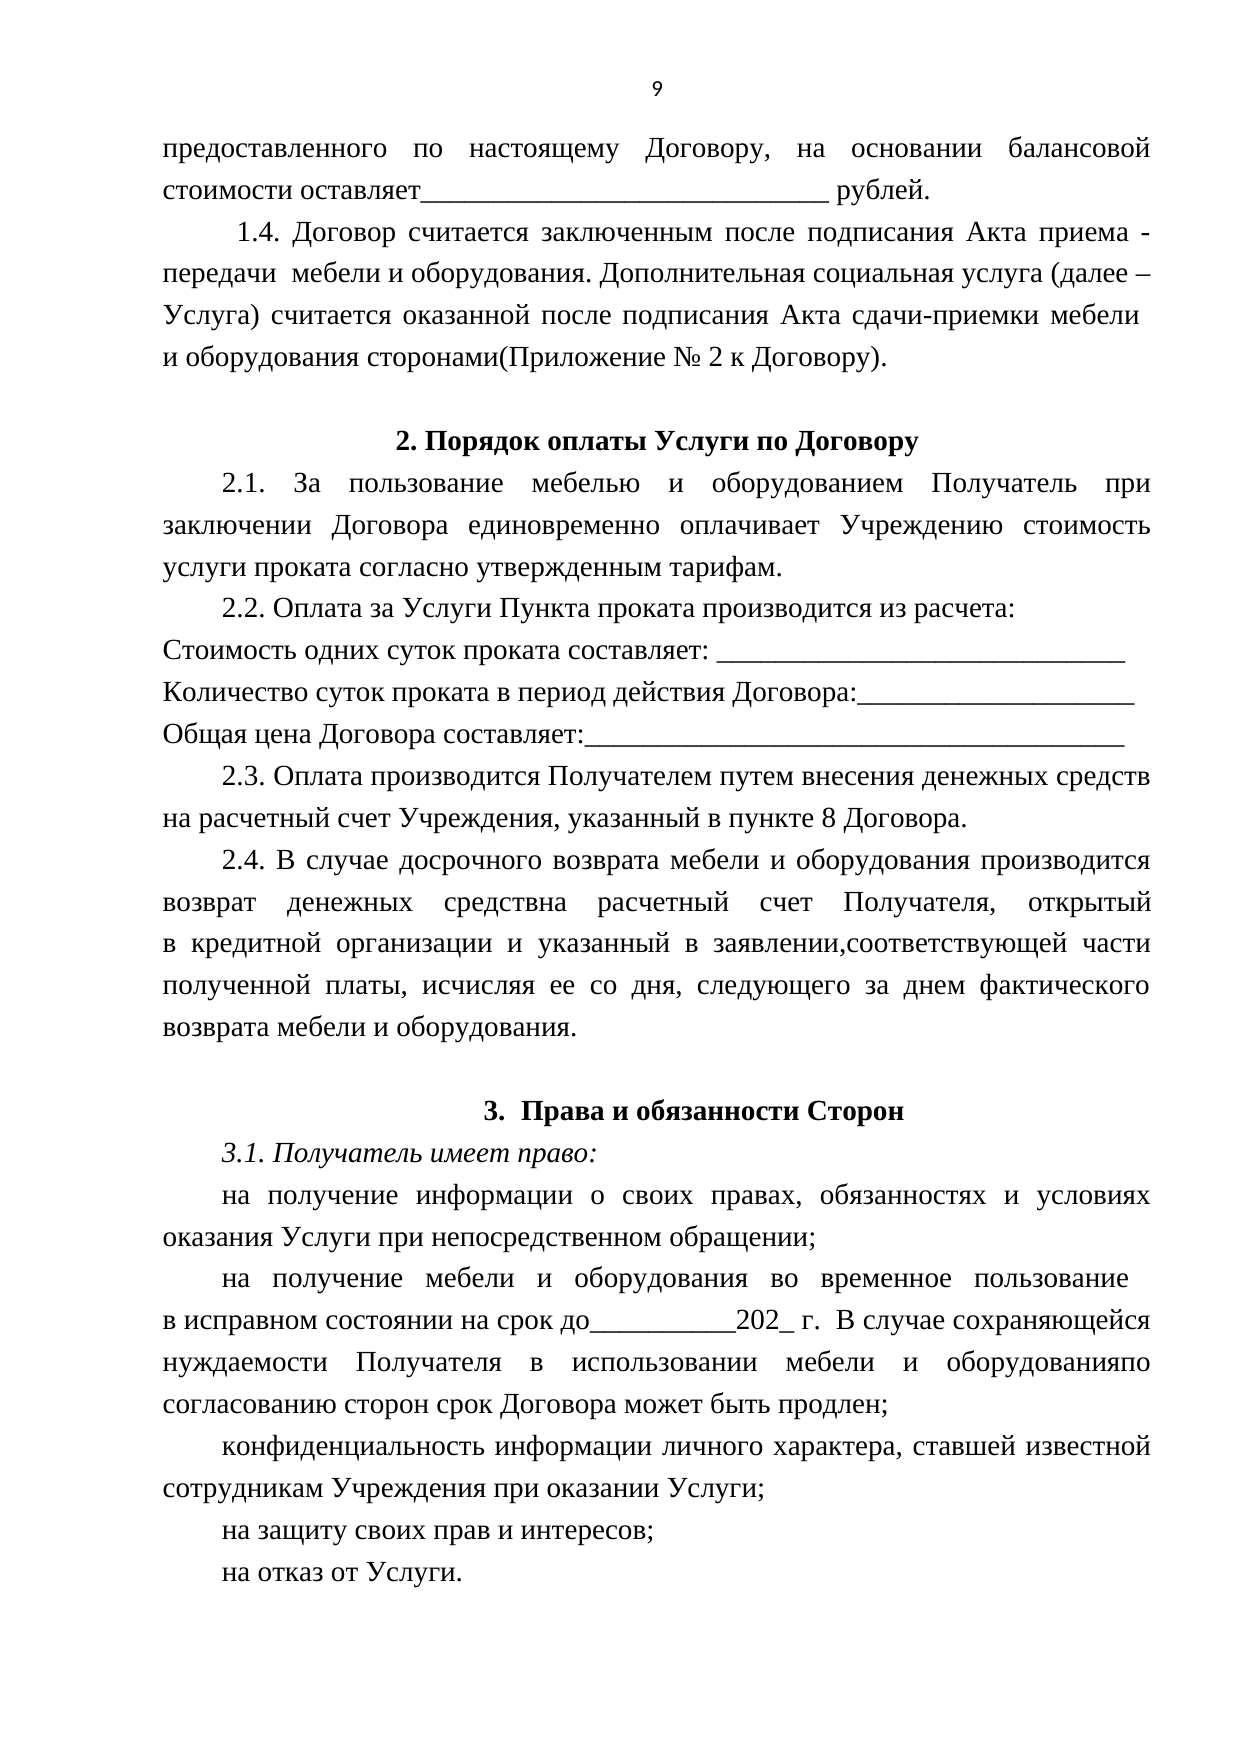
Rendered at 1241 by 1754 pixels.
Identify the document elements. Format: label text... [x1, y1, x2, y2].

text 2. Порядок оплаты Услуги по Договору [162, 423, 1152, 457]
text 2.1. За пользование мебелью и оборудованием Получатель при заключении Договора единовременно оплачивает Учреждению стоимость услуги проката согласно утвержденным тарифам. [162, 465, 1152, 582]
text 1.4. Договор считается заключенным после подписания Акта приема - передачи мебели и оборудования. Дополнительная социальная услуга (далее – Услуга) считается оказанной после подписания Акта сдачи-приемки мебели и оборудования сторонами(Приложение № 2 к Договору). [162, 214, 1152, 373]
text на получение информации о своих правах, обязанностях и условиях оказания Услуги при непосредственном обращении; [162, 1177, 1152, 1252]
text 3.1. Получатель имеет право: [162, 1135, 1152, 1168]
text конфиденциальность информации личного характера, ставшей известной сотрудникам Учреждения при оказании Услуги; [162, 1428, 1152, 1503]
text предоставленного по настоящему Договору, на основании балансовой стоимости оставляет____________________________ рублей. [162, 130, 1152, 205]
text Количество суток проката в период действия Договора:___________________ [162, 674, 1152, 708]
text на получение мебели и оборудования во временное пользование в исправном состоянии на срок до__________202_ г. В случае сохраняющейся нуждаемости Получателя в использовании мебели и оборудованияпо согласованию сторон срок Договора может быть продлен; [162, 1261, 1152, 1420]
text Общая цена Договора составляет:_____________________________________ [162, 716, 1152, 750]
text 2.4. В случае досрочного возврата мебели и оборудования производится возврат денежных средствна расчетный счет Получателя, открытый в кредитной организации и указанный в заявлении,соответствующей части полученной платы, исчисляя ее со дня, следующего за днем фактического возврата мебели и оборудования. [162, 842, 1152, 1043]
list Права и обязанности Сторон [236, 1093, 1152, 1127]
text на защиту своих прав и интересов; [162, 1512, 1152, 1545]
text на отказ от Услуги. [162, 1554, 1152, 1587]
text 2.2. Оплата за Услуги Пункта проката производится из расчета: [162, 591, 1152, 624]
text Стоимость одних суток проката составляет: ____________________________ [162, 632, 1152, 666]
text 2.3. Оплата производится Получателем путем внесения денежных средств на расчетный счет Учреждения, указанный в пункте 8 Договора. [162, 758, 1152, 833]
